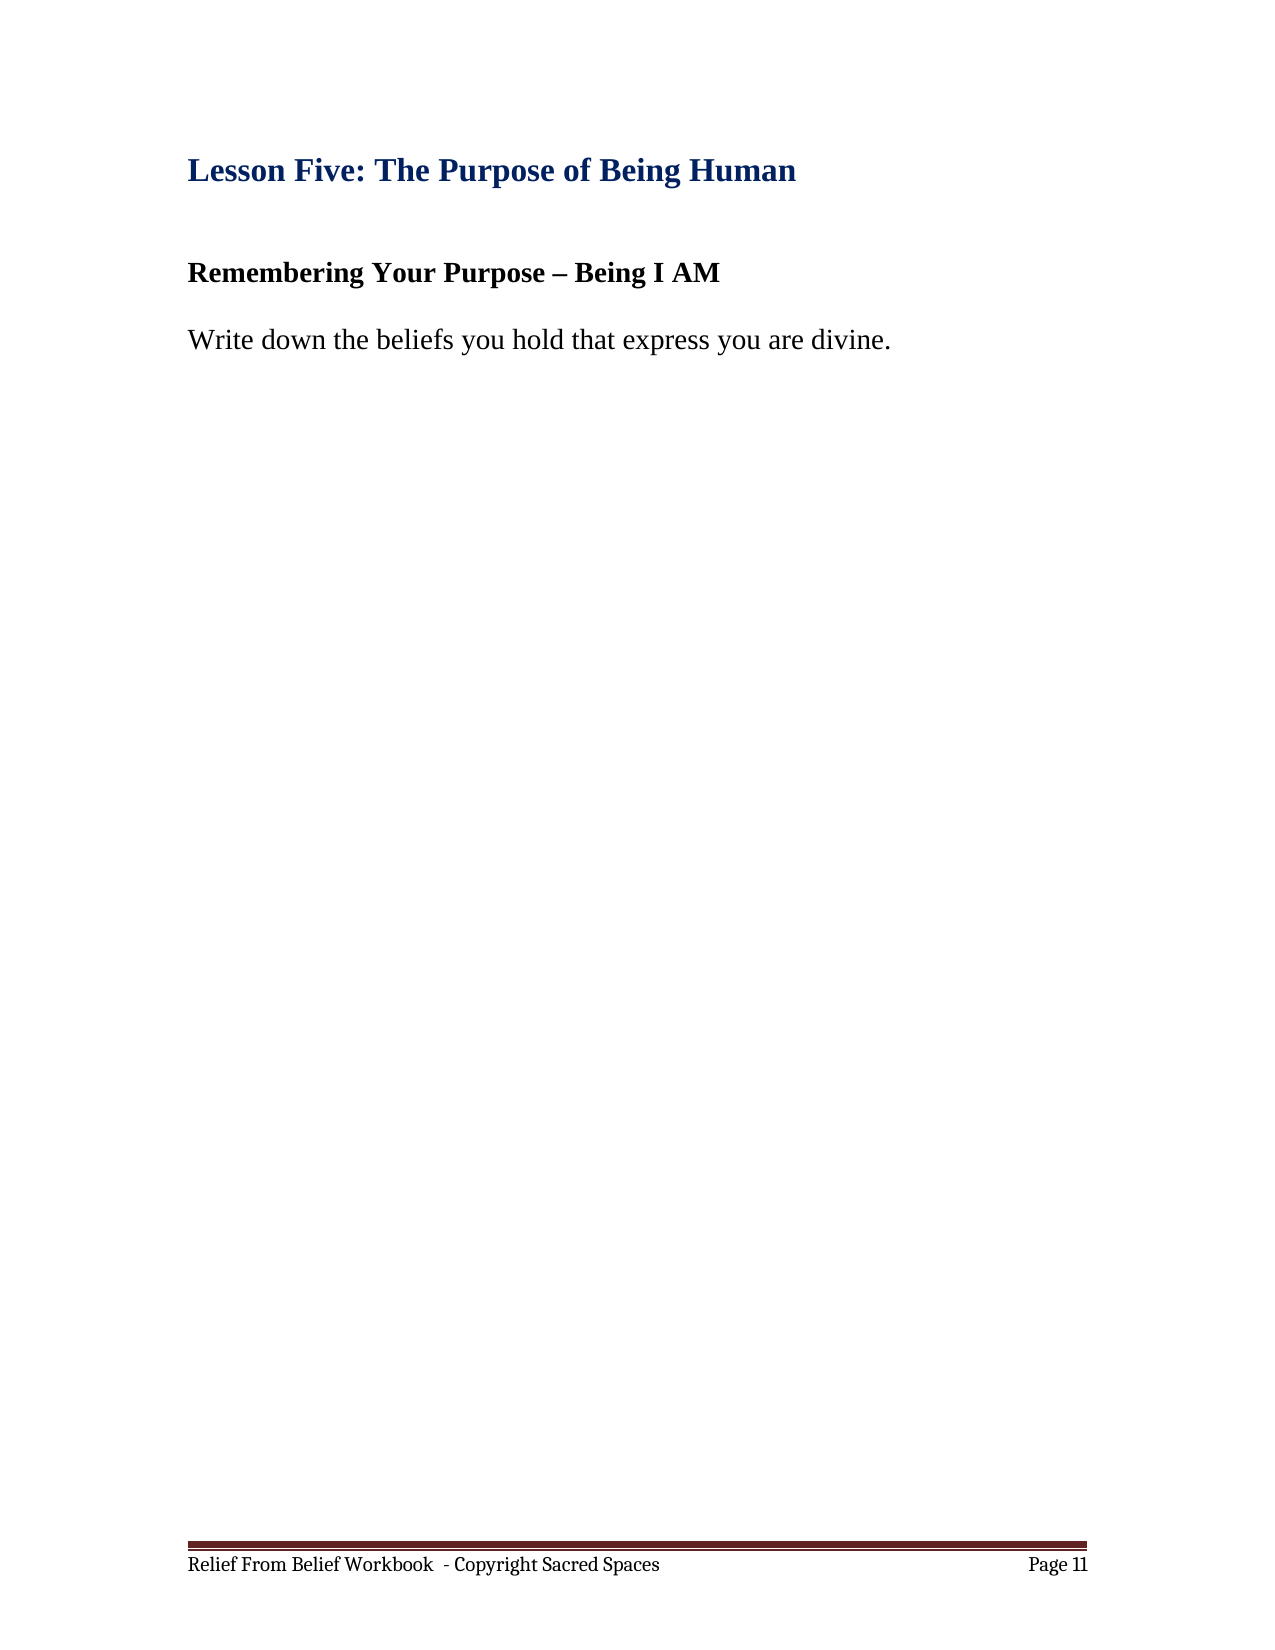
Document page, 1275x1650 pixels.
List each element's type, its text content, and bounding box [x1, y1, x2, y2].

text Remembering Your Purpose – Being I AM [187, 255, 1087, 289]
text Write down the beliefs you hold that express you are divine. [187, 322, 1087, 356]
text Lesson Five: The Purpose of Being Human [187, 150, 1087, 188]
